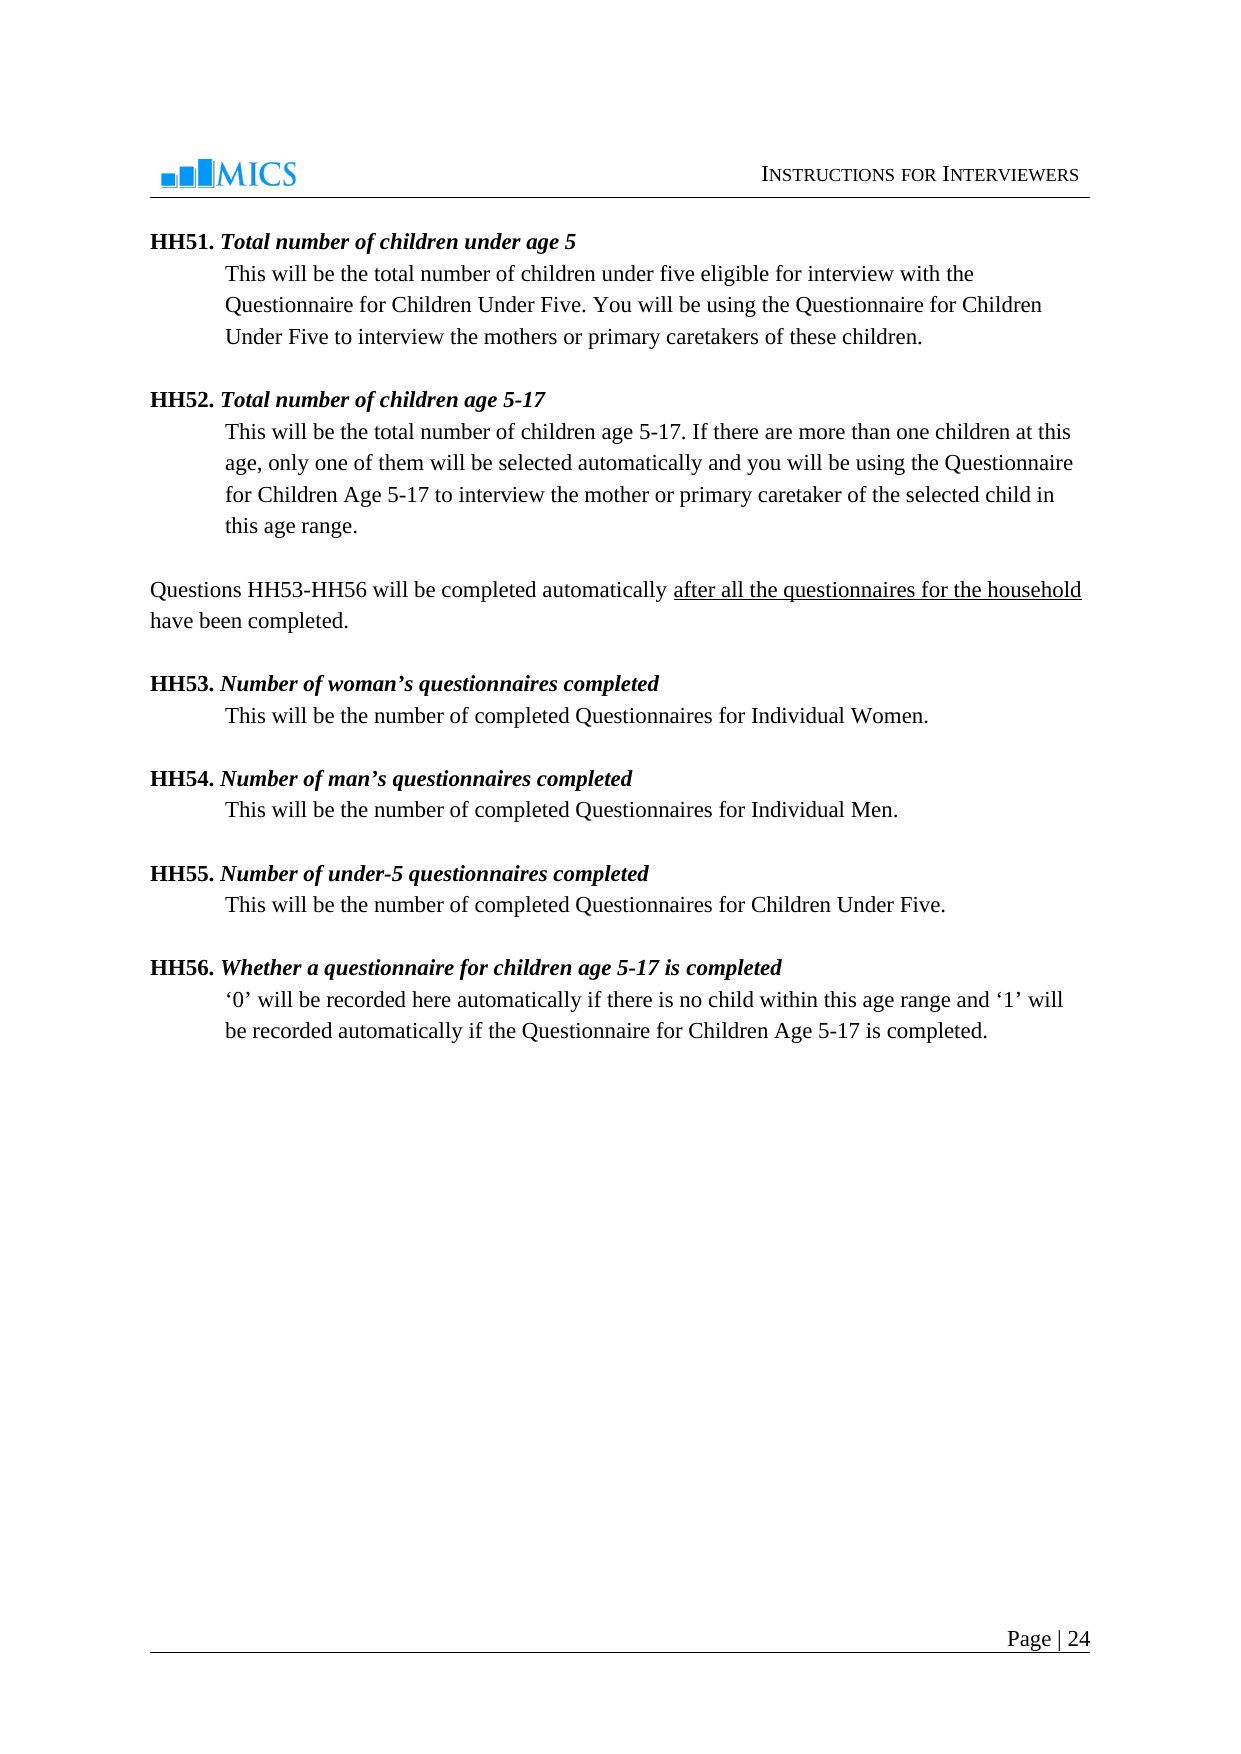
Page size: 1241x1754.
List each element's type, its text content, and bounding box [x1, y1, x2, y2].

text Questions HH53-HH56 will be completed automatically after all the questionnaires for the household have been completed. [150, 576, 1090, 633]
text This will be the total number of children under five eligible for interview with the Questionnaire for Children Under Five. You will be using the Questionnaire for Children Under Five to interview the mothers or primary caretakers of these children. [225, 260, 1090, 349]
text HH52. Total number of children age 5-17 [150, 386, 1090, 413]
text HH56. Whether a questionnaire for children age 5-17 is completed [150, 954, 1090, 981]
text HH55. Number of under-5 questionnaires completed [150, 860, 1090, 886]
text This will be the number of completed Questionnaires for Individual Men. [225, 797, 1090, 823]
text ‘0’ will be recorded here automatically if there is no child within this age range and ‘1’ will be recorded automatically if the Questionnaire for Children Age 5-17 is completed. [225, 986, 1090, 1044]
text This will be the total number of children age 5-17. If there are more than one children at this age, only one of them will be selected automatically and you will be using the Questionnaire for Children Age 5-17 to interview the mother or primary caretaker of the selected child in this age range. [225, 418, 1090, 539]
text This will be the number of completed Questionnaires for Individual Women. [225, 702, 1090, 728]
text HH53. Number of woman’s questionnaires completed [150, 670, 1090, 697]
picture [161, 159, 296, 188]
text HH54. Number of man’s questionnaires completed [150, 765, 1090, 791]
text This will be the number of completed Questionnaires for Children Under Five. [225, 891, 1090, 918]
text HH51. Total number of children under age 5 [150, 228, 1090, 255]
